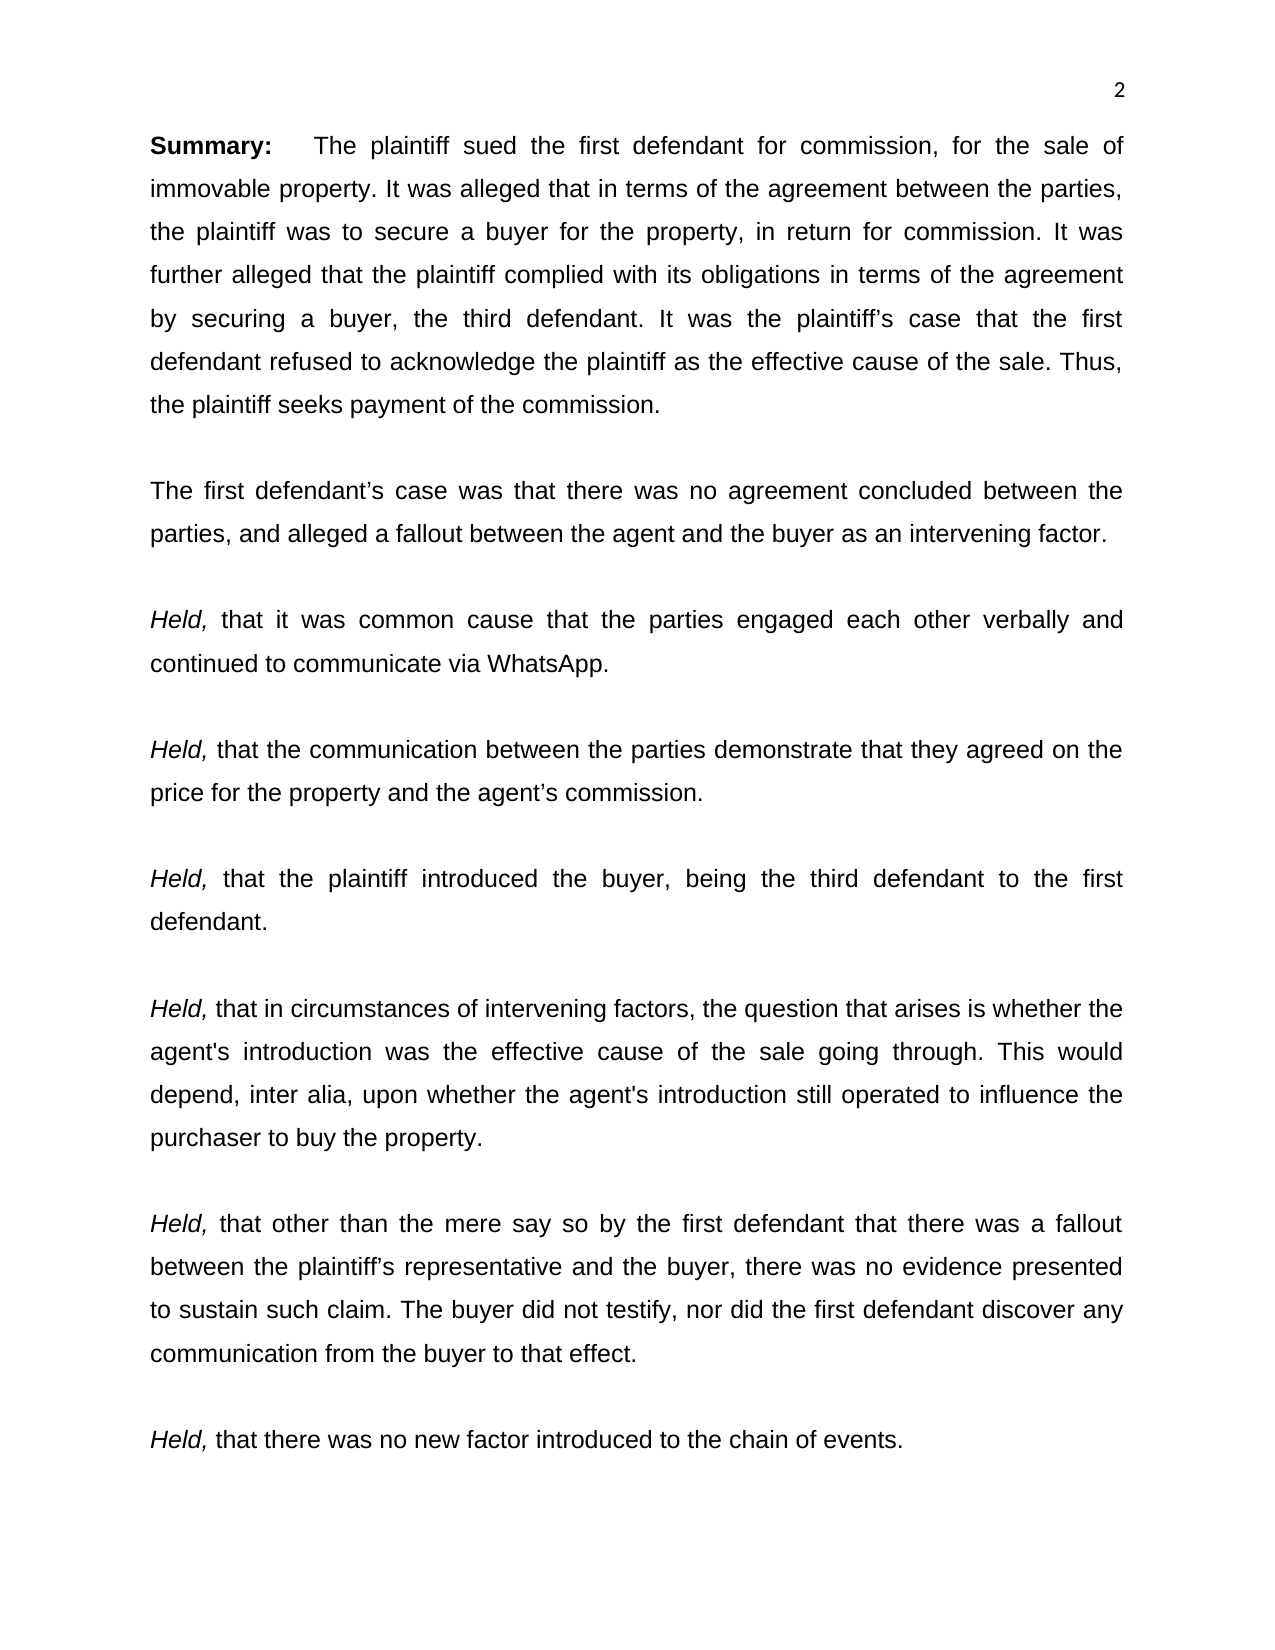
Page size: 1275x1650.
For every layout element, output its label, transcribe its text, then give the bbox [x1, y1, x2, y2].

text Held, that the plaintiff introduced the buyer, being the third defendant to the first defendant. [150, 864, 1125, 936]
text Held, that it was common cause that the parties engaged each other verbally and continued to communicate via WhatsApp. [150, 605, 1125, 677]
text Held, that there was no new factor introduced to the chain of events. [150, 1425, 1125, 1453]
text Summary: The plaintiff sued the first defendant for commission, for the sale of immovable property. It was alleged that in terms of the agreement between the parties, the plaintiff was to secure a buyer for the property, in return for commission. It was further alleged that the plaintiff complied with its obligations in terms of the agreement by securing a buyer, the third defendant. It was the plaintiff’s case that the first defendant refused to acknowledge the plaintiff as the effective cause of the sale. Thus, the plaintiff seeks payment of the commission. [150, 131, 1125, 418]
text Held, that in circumstances of intervening factors, the question that arises is whether the agent's introduction was the effective cause of the sale going through. This would depend, inter alia, upon whether the agent's introduction still operated to influence the purchaser to buy the property. [150, 993, 1125, 1152]
text Held, that other than the mere say so by the first defendant that there was a fallout between the plaintiff’s representative and the buyer, there was no evidence presented to sustain such claim. The buyer did not testify, nor did the first defendant discover any communication from the buyer to that effect. [150, 1209, 1125, 1367]
text Held, that the communication between the parties demonstrate that they agreed on the price for the property and the agent’s commission. [150, 735, 1125, 807]
text The first defendant’s case was that there was no agreement concluded between the parties, and alleged a fallout between the agent and the buyer as an intervening factor. [150, 476, 1125, 548]
